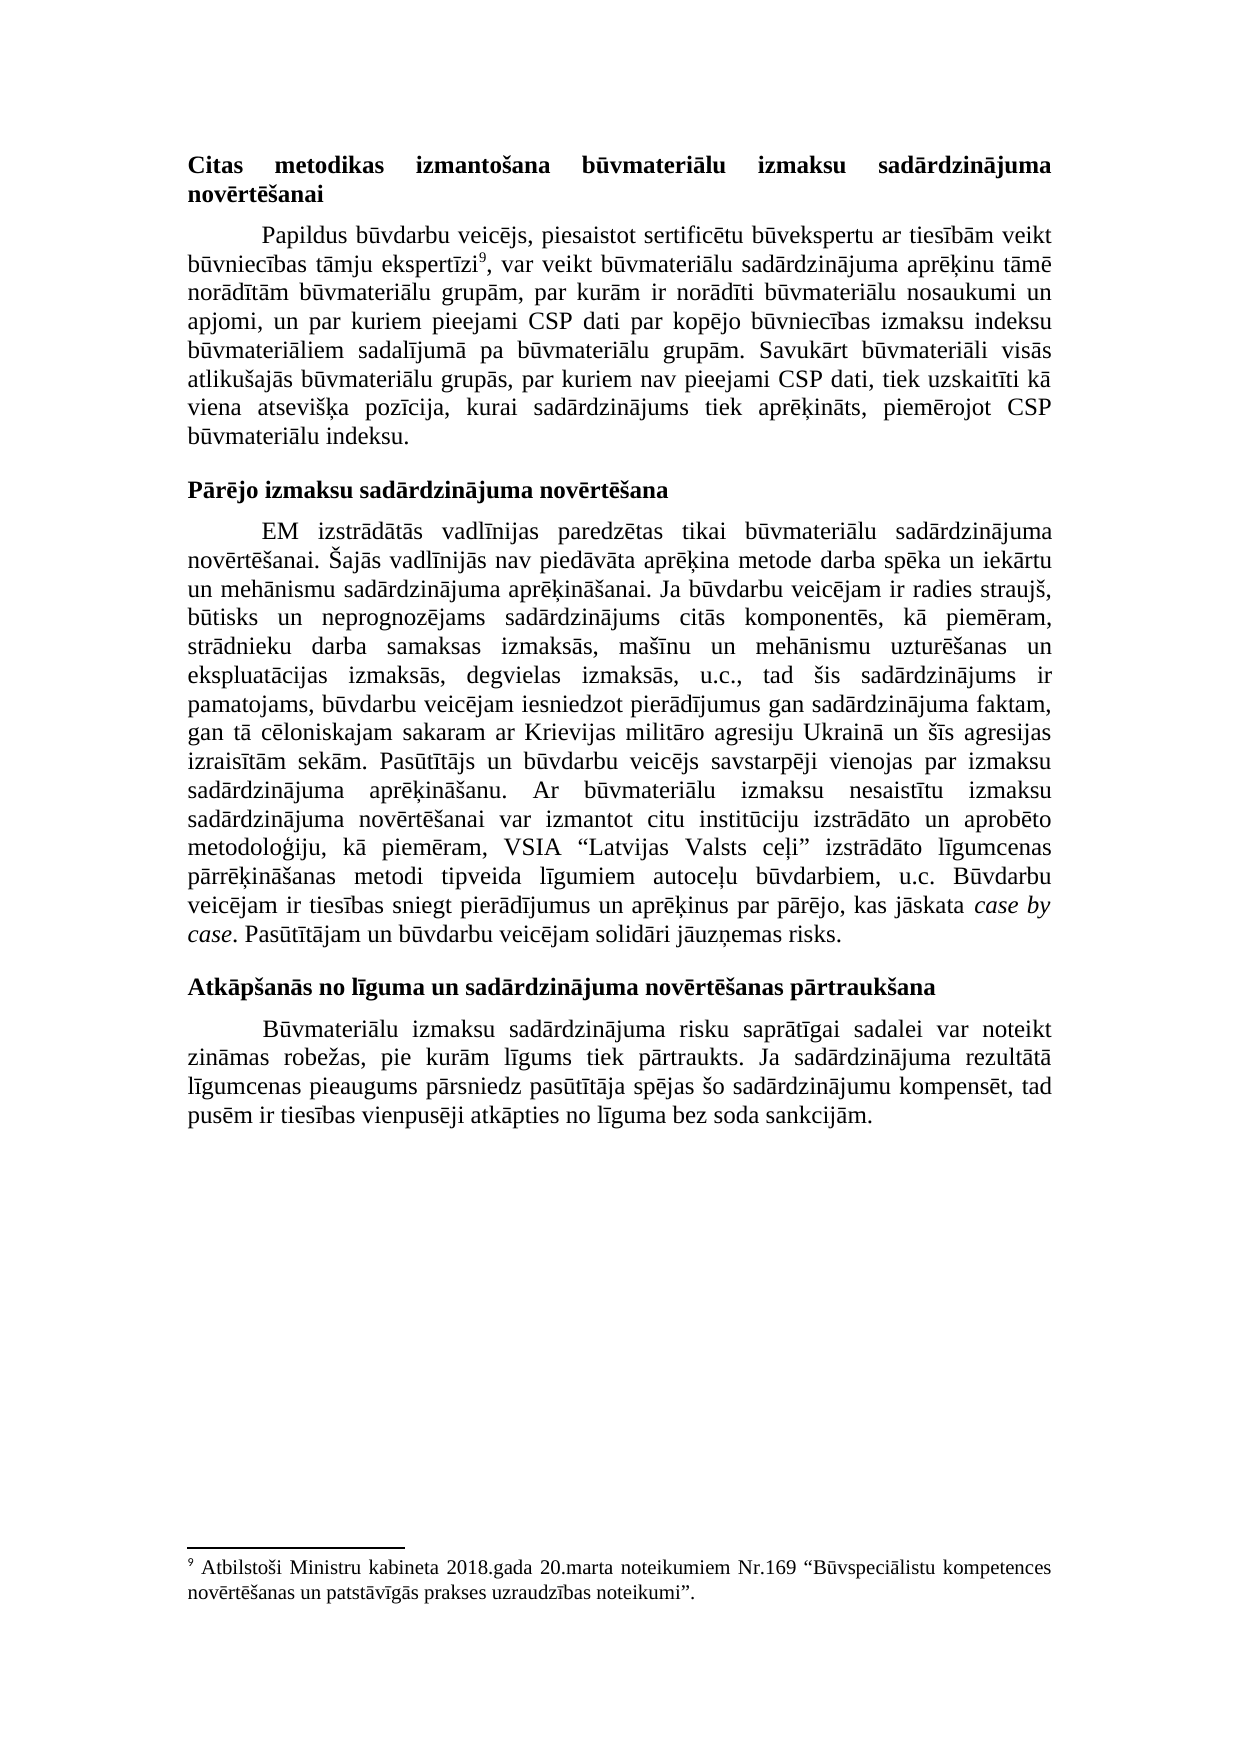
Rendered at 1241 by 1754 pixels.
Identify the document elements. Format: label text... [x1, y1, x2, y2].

text Pārējo izmaksu sadārdzinājuma novērtēšana [187, 475, 1053, 504]
text Papildus būvdarbu veicējs, piesaistot sertificētu būvekspertu ar tiesībām veikt būvniecības tāmju ekspertīzi, var veikt būvmateriālu sadārdzinājuma aprēķinu tāmē norādītām būvmateriālu grupām, par kurām ir norādīti būvmateriālu nosaukumi un apjomi, un par kuriem pieejami CSP dati par kopējo būvniecības izmaksu indeksu būvmateriāliem sadalījumā pa būvmateriālu grupām. Savukārt būvmateriāli visās atlikušajās būvmateriālu grupās, par kuriem nav pieejami CSP dati, tiek uzskaitīti kā viena atsevišķa pozīcija, kurai sadārdzinājums tiek aprēķināts, piemērojot CSP būvmateriālu indeksu. [187, 220, 1053, 450]
text Būvmateriālu izmaksu sadārdzinājuma risku saprātīgai sadalei var noteikt zināmas robežas, pie kurām līgums tiek pārtraukts. Ja sadārdzinājuma rezultātā līgumcenas pieaugums pārsniedz pasūtītāja spējas šo sadārdzinājumu kompensēt, tad pusēm ir tiesības vienpusēji atkāpties no līguma bez soda sankcijām. [187, 1014, 1053, 1129]
text Atkāpšanās no līguma un sadārdzinājuma novērtēšanas pārtraukšana [187, 972, 1053, 1001]
text EM izstrādātās vadlīnijas paredzētas tikai būvmateriālu sadārdzinājuma novērtēšanai. Šajās vadlīnijās nav piedāvāta aprēķina metode darba spēka un iekārtu un mehānismu sadārdzinājuma aprēķināšanai. Ja būvdarbu veicējam ir radies straujš, būtisks un neprognozējams sadārdzinājums citās komponentēs, kā piemēram, strādnieku darba samaksas izmaksās, mašīnu un mehānismu uzturēšanas un ekspluatācijas izmaksās, degvielas izmaksās, u.c., tad šis sadārdzinājums ir pamatojams, būvdarbu veicējam iesniedzot pierādījumus gan sadārdzinājuma faktam, gan tā cēloniskajam sakaram ar Krievijas militāro agresiju Ukrainā un šīs agresijas izraisītām sekām. Pasūtītājs un būvdarbu veicējs savstarpēji vienojas par izmaksu sadārdzinājuma aprēķināšanu. Ar būvmateriālu izmaksu nesaistītu izmaksu sadārdzinājuma novērtēšanai var izmantot citu institūciju izstrādāto un aprobēto metodoloģiju, kā piemēram, VSIA “Latvijas Valsts ceļi” izstrādāto līgumcenas pārrēķināšanas metodi tipveida līgumiem autoceļu būvdarbiem, u.c. Būvdarbu veicējam ir tiesības sniegt pierādījumus un aprēķinus par pārējo, kas jāskata case by case. Pasūtītājam un būvdarbu veicējam solidāri jāuzņemas risks. [187, 516, 1053, 947]
text Citas metodikas izmantošana būvmateriālu izmaksu sadārdzinājuma novērtēšanai [187, 150, 1053, 207]
